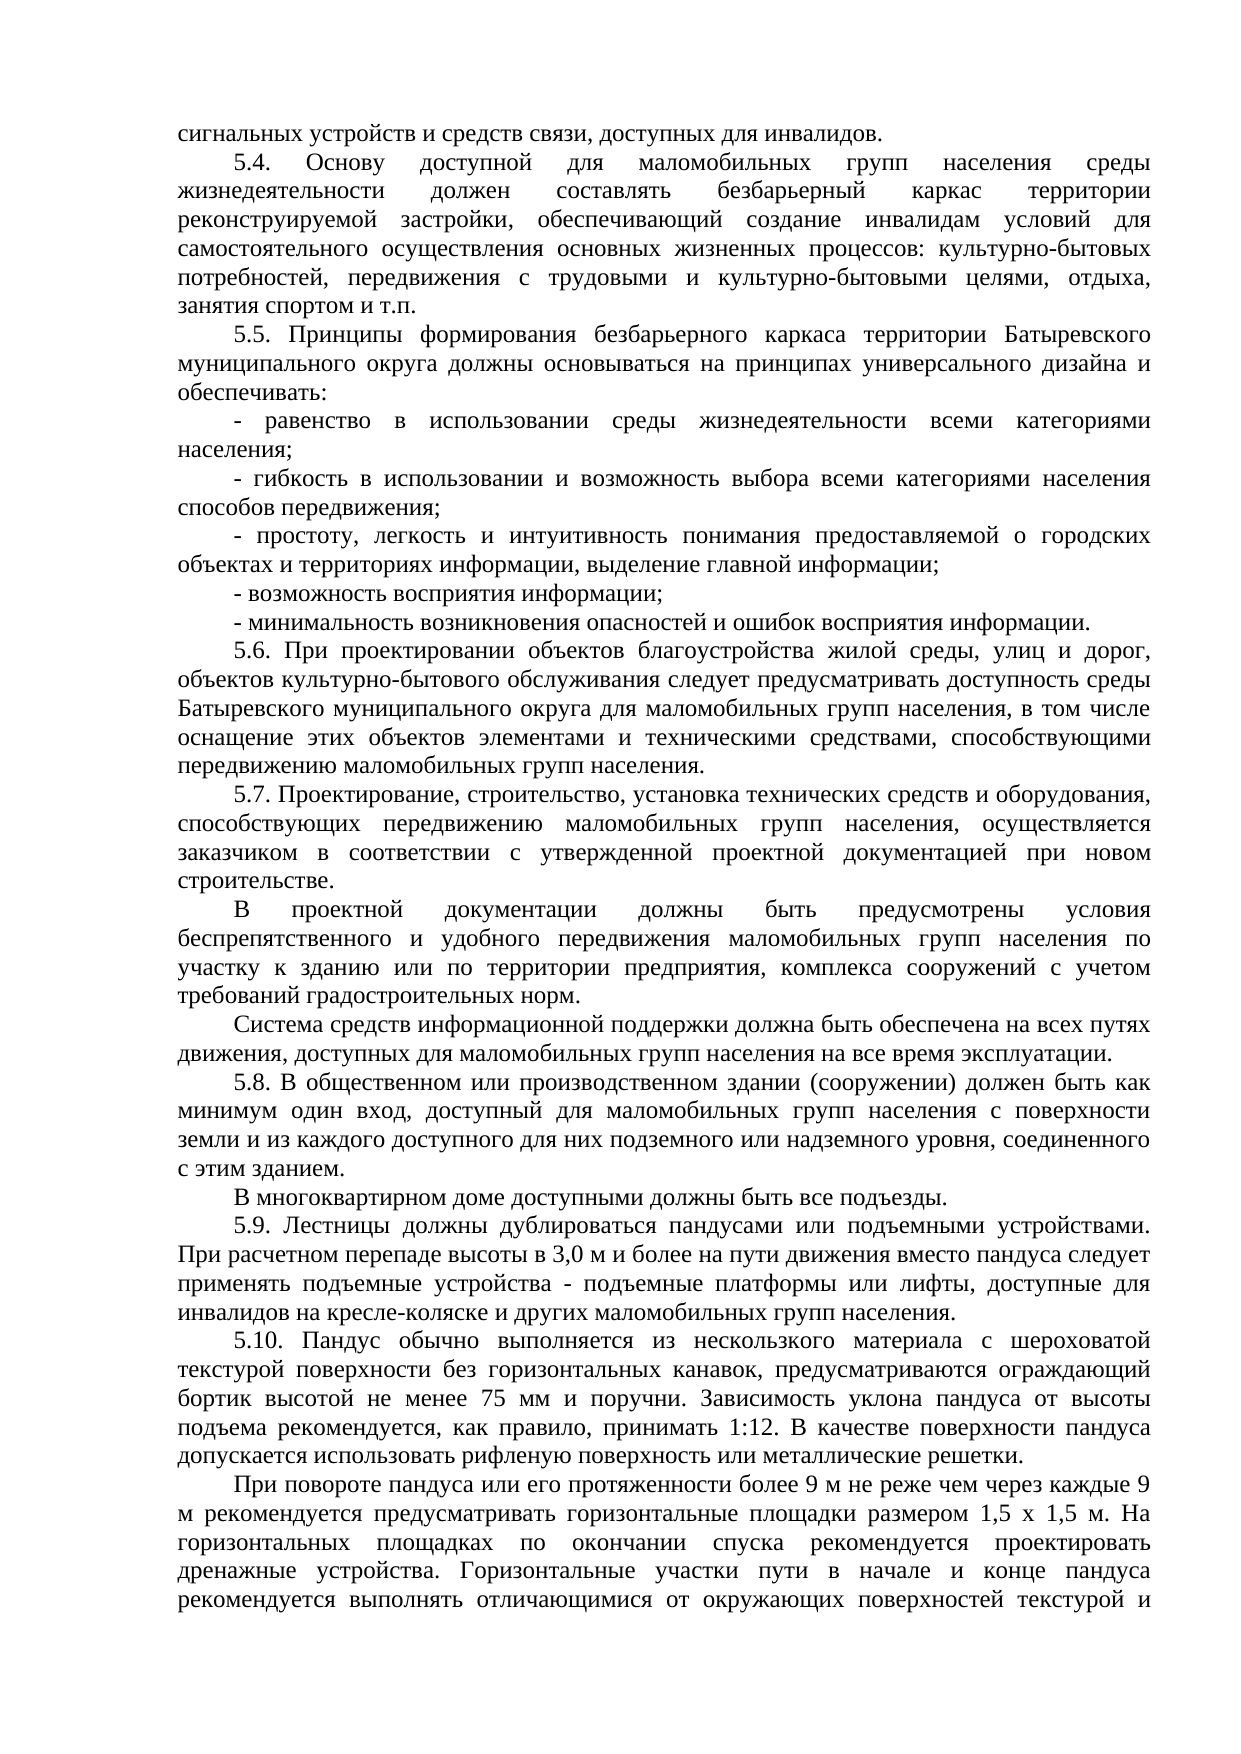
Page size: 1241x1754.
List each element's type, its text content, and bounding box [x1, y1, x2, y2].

text 5.8. В общественном или производственном здании (сооружении) должен быть как минимум один вход, доступный для маломобильных групп населения с поверхности земли и из каждого доступного для них подземного или надземного уровня, соединенного с этим зданием. [177, 1067, 1152, 1182]
text - минимальность возникновения опасностей и ошибок восприятия информации. [177, 607, 1152, 636]
text В многоквартирном доме доступными должны быть все подъезды. [177, 1182, 1152, 1211]
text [177, 118, 1152, 147]
text Система средств информационной поддержки должна быть обеспечена на всех путях движения, доступных для маломобильных групп населения на все время эксплуатации. [177, 1009, 1152, 1067]
text 5.10. Пандус обычно выполняется из нескользкого материала с шероховатой текстурой поверхности без горизонтальных канавок, предусматриваются ограждающий бортик высотой не менее 75 мм и поручни. Зависимость уклона пандуса от высоты подъема рекомендуется, как правило, принимать 1:12. В качестве поверхности пандуса допускается использовать рифленую поверхность или металлические решетки. [177, 1326, 1152, 1469]
text 5.4. Основу доступной для маломобильных групп населения среды жизнедеятельности должен составлять безбарьерный каркас территории реконструируемой застройки, обеспечивающий создание инвалидам условий для самостоятельного осуществления основных жизненных процессов: культурно-бытовых потребностей, передвижения с трудовыми и культурно-бытовыми целями, отдыха, занятия спортом и т.п. [177, 147, 1152, 319]
text - простоту, легкость и интуитивность понимания предоставляемой о городских объектах и территориях информации, выделение главной информации; [177, 521, 1152, 578]
text - равенство в использовании среды жизнедеятельности всеми категориями населения; [177, 406, 1152, 463]
text 5.9. Лестницы должны дублироваться пандусами или подъемными устройствами. При расчетном перепаде высоты в 3,0 м и более на пути движения вместо пандуса следует применять подъемные устройства - подъемные платформы или лифты, доступные для инвалидов на кресле-коляске и других маломобильных групп населения. [177, 1211, 1152, 1326]
text - возможность восприятия информации; [177, 578, 1152, 607]
text 5.6. При проектировании объектов благоустройства жилой среды, улиц и дорог, объектов культурно-бытового обслуживания следует предусматривать доступность среды Батыревского муниципального округа для маломобильных групп населения, в том числе оснащение этих объектов элементами и техническими средствами, способствующими передвижению маломобильных групп населения. [177, 636, 1152, 779]
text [177, 1469, 1152, 1613]
text 5.5. Принципы формирования безбарьерного каркаса территории Батыревского муниципального округа должны основываться на принципах универсального дизайна и обеспечивать: [177, 319, 1152, 406]
text В проектной документации должны быть предусмотрены условия беспрепятственного и удобного передвижения маломобильных групп населения по участку к зданию или по территории предприятия, комплекса сооружений с учетом требований градостроительных норм. [177, 894, 1152, 1009]
text 5.7. Проектирование, строительство, установка технических средств и оборудования, способствующих передвижению маломобильных групп населения, осуществляется заказчиком в соответствии с утвержденной проектной документацией при новом строительстве. [177, 779, 1152, 894]
text - гибкость в использовании и возможность выбора всеми категориями населения способов передвижения; [177, 463, 1152, 521]
